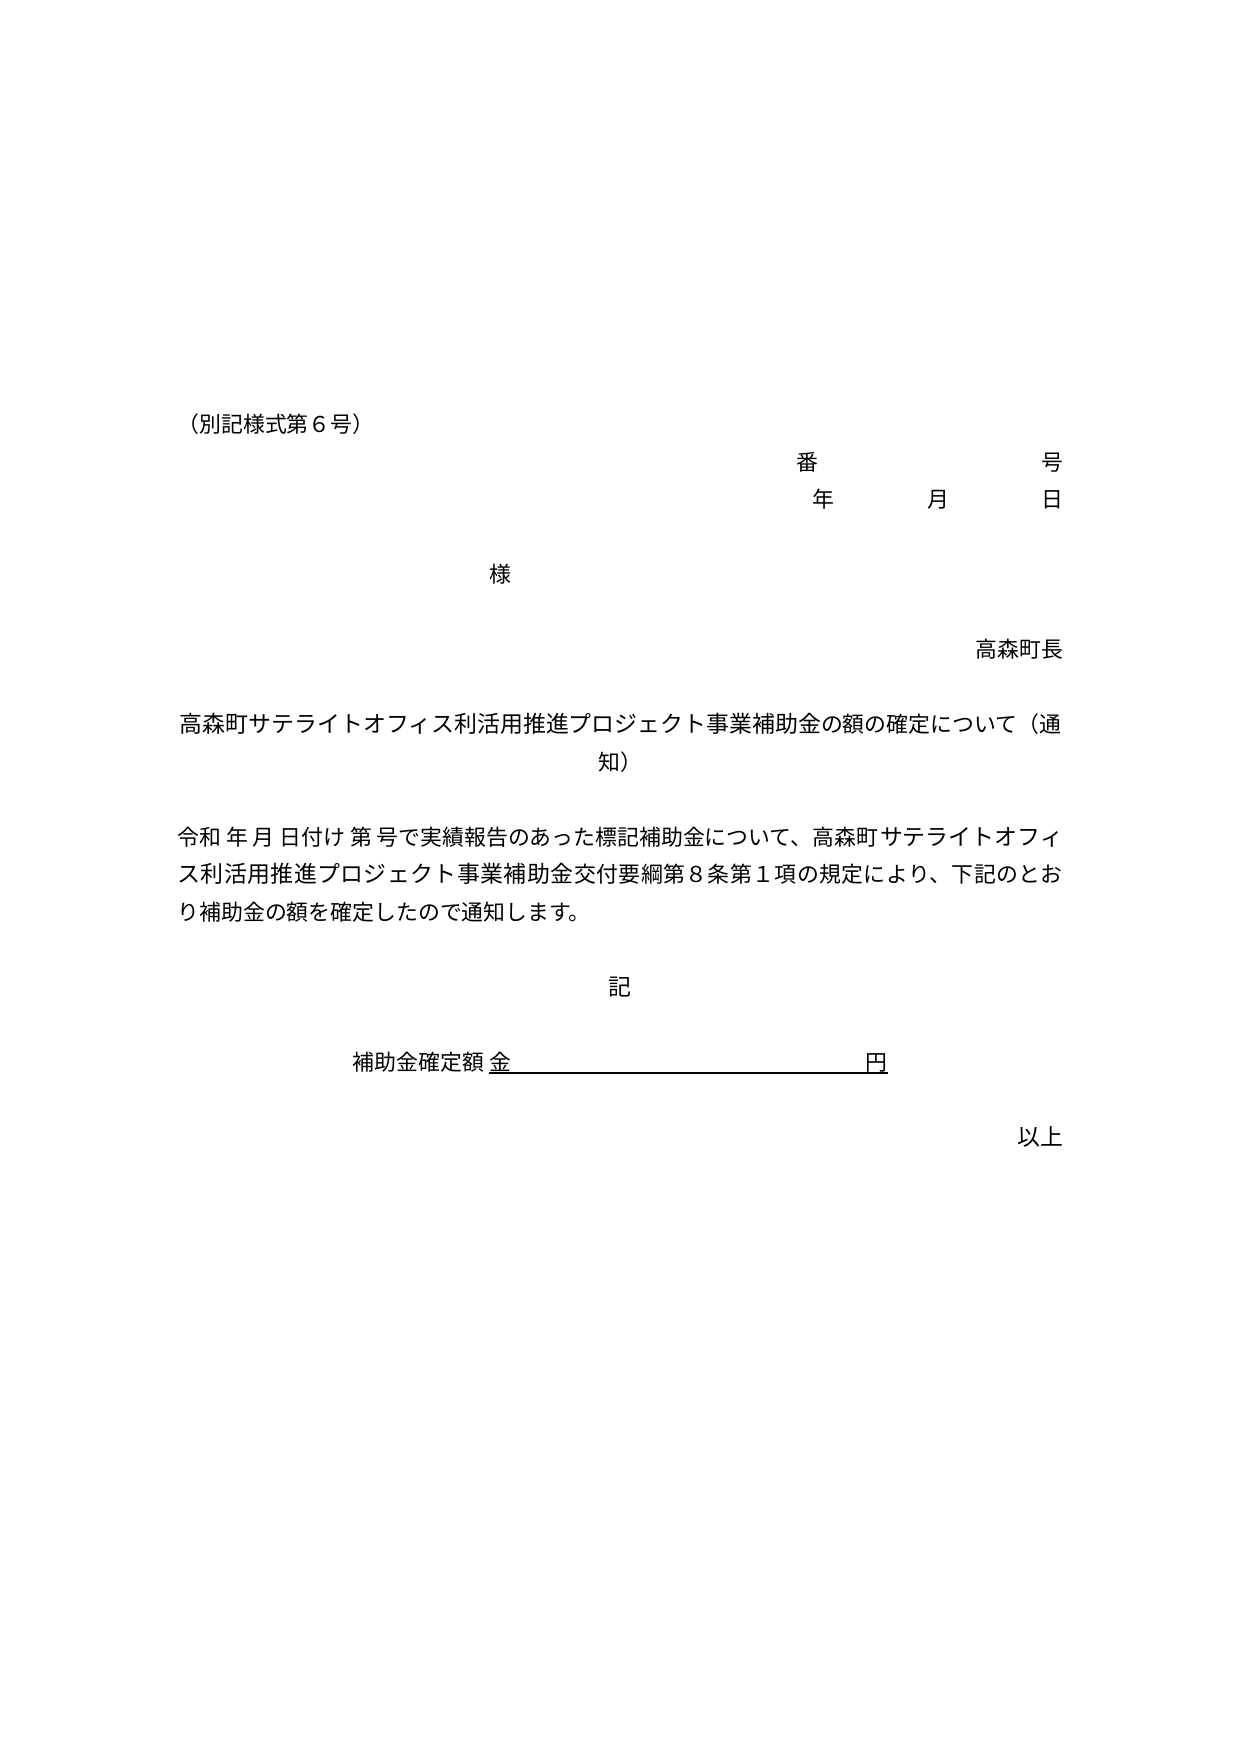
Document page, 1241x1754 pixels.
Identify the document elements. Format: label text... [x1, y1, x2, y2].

text 高森町サテライトオフィス利活用推進プロジェクト事業補助金の額の確定について（通知） [177, 704, 1063, 779]
text 様 [177, 554, 1063, 592]
text 高森町長 [177, 629, 1063, 667]
text 番 号 [177, 442, 1063, 479]
text 令和 年 月 日付け 第 号で実績報告のあった標記補助金について、高森町サテライトオフィス利活用推進プロジェクト事業補助金交付要綱第８条第１項の規定により、下記のとおり補助金の額を確定したので通知します。 [177, 817, 1063, 929]
text 補助金確定額 金 円 [177, 1042, 1063, 1079]
text 年 月 日 [177, 479, 1063, 517]
text （別記様式第６号） [177, 404, 1063, 442]
text 以上 [177, 1117, 1063, 1154]
subtitle 記 [177, 967, 1063, 1004]
